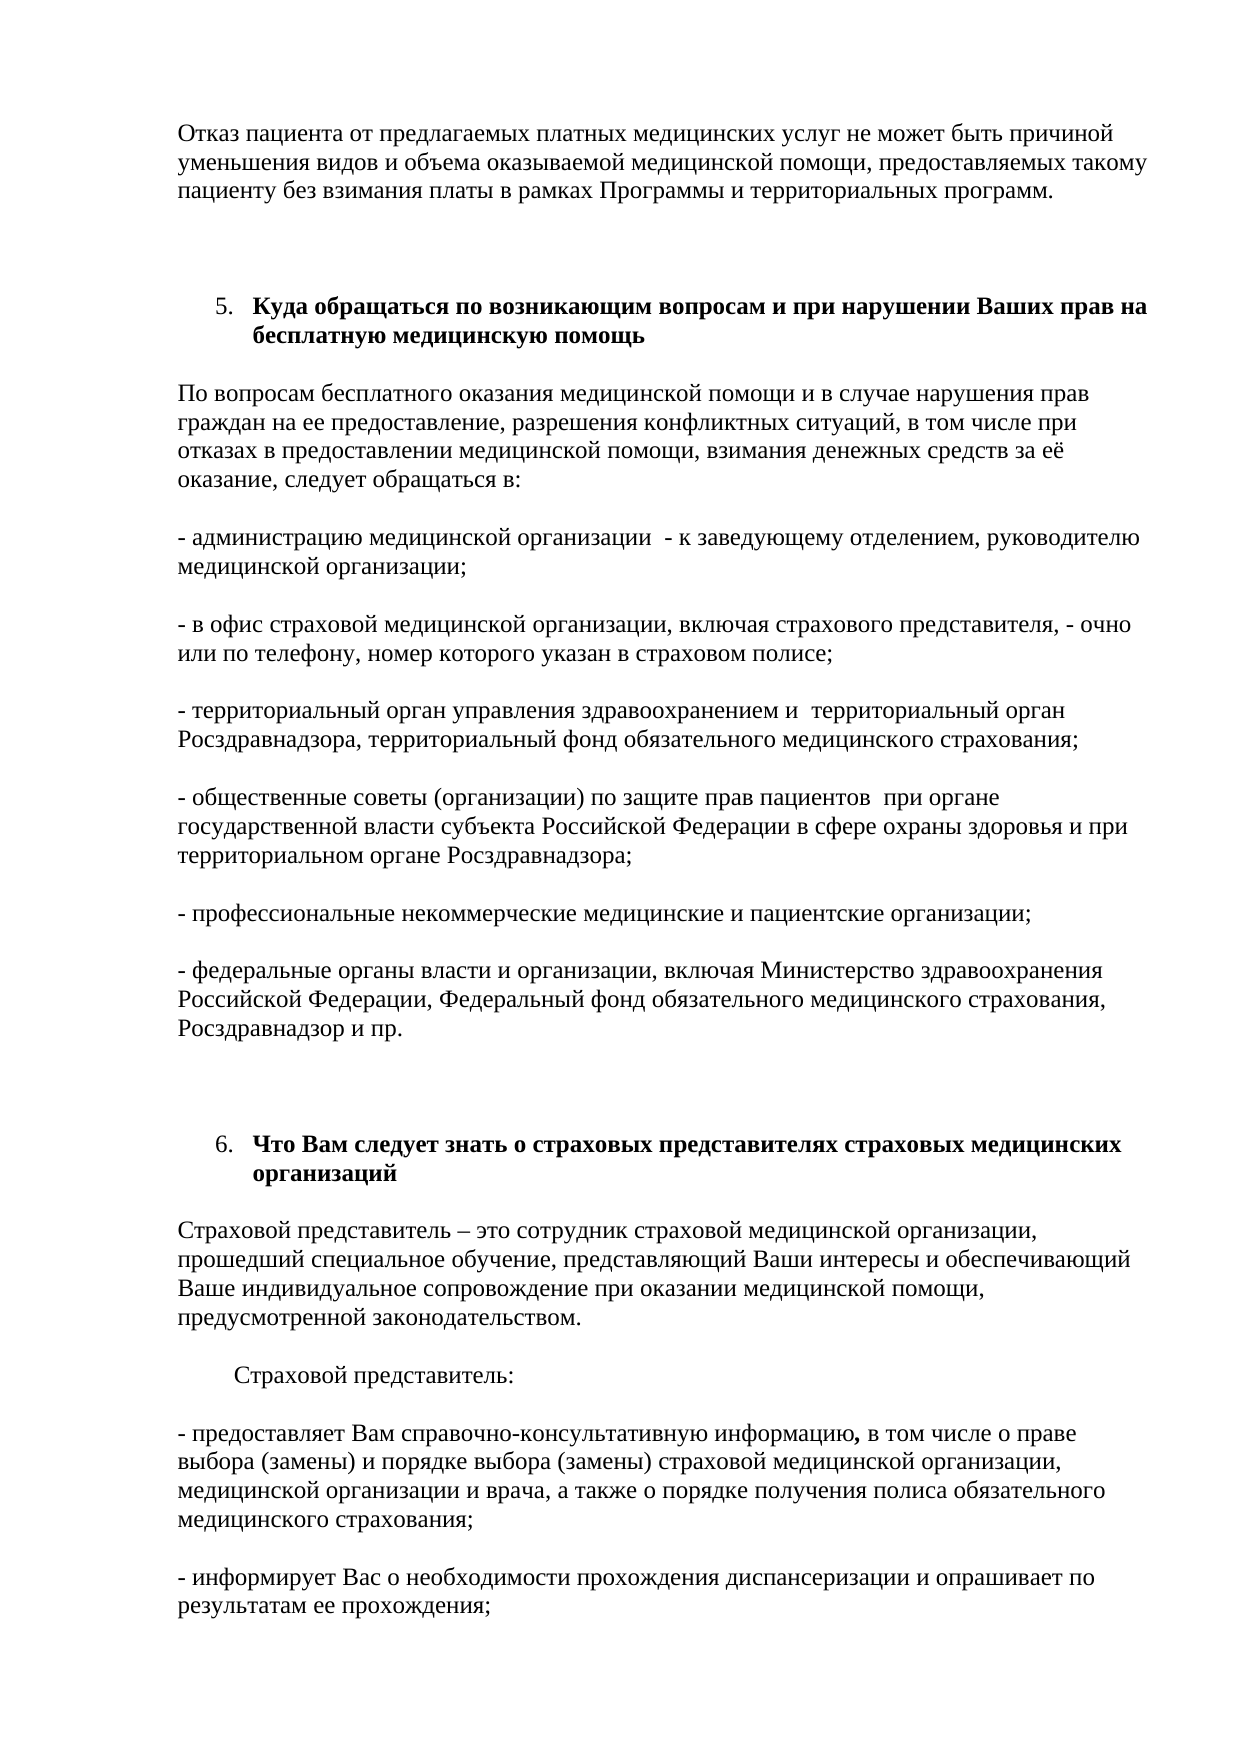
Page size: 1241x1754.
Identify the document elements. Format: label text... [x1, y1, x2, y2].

list Куда обращаться по возникающим вопросам и при нарушении Ваших прав на бесплатную медицинскую помощь [215, 291, 1152, 349]
list Что Вам следует знать о страховых представителях страховых медицинских организаций [215, 1129, 1152, 1186]
text - общественные советы (организации) по защите прав пациентов при органе государственной власти субъекта Российской Федерации в сфере охраны здоровья и при территориальном органе Росздравнадзора; [177, 782, 1152, 868]
text Страховой представитель – это сотрудник страховой медицинской организации, прошедший специальное обучение, представляющий Ваши интересы и обеспечивающий Ваше индивидуальное сопровождение при оказании медицинской помощи, предусмотренной законодательством. [177, 1216, 1152, 1331]
text - профессиональные некоммерческие медицинские и пациентские организации; [177, 898, 1152, 926]
text - предоставляет Вам справочно-консультативную информацию, в том числе о праве выбора (замены) и порядке выбора (замены) страховой медицинской организации, медицинской организации и врача, а также о порядке получения полиса обязательного медицинского страхования; [177, 1418, 1152, 1533]
text Страховой представитель: [177, 1360, 1152, 1388]
text - в офис страховой медицинской организации, включая страхового представителя, - очно или по телефону, номер которого указан в страховом полисе; [177, 609, 1152, 666]
text - администрацию медицинской организации - к заведующему отделением, руководителю медицинской организации; [177, 522, 1152, 580]
text Отказ пациента от предлагаемых платных медицинских услуг не может быть причиной уменьшения видов и объема оказываемой медицинской помощи, предоставляемых такому пациенту без взимания платы в рамках Программы и территориальных программ. [177, 118, 1152, 204]
text По вопросам бесплатного оказания медицинской помощи и в случае нарушения прав граждан на ее предоставление, разрешения конфликтных ситуаций, в том числе при отказах в предоставлении медицинской помощи, взимания денежных средств за её оказание, следует обращаться в: [177, 378, 1152, 493]
text - федеральные органы власти и организации, включая Министерство здравоохранения Российской Федерации, Федеральный фонд обязательного медицинского страхования, Росздравнадзор и пр. [177, 956, 1152, 1042]
text - территориальный орган управления здравоохранением и территориальный орган Росздравнадзора, территориальный фонд обязательного медицинского страхования; [177, 696, 1152, 753]
text - информирует Вас о необходимости прохождения диспансеризации и опрашивает по результатам ее прохождения; [177, 1562, 1152, 1619]
